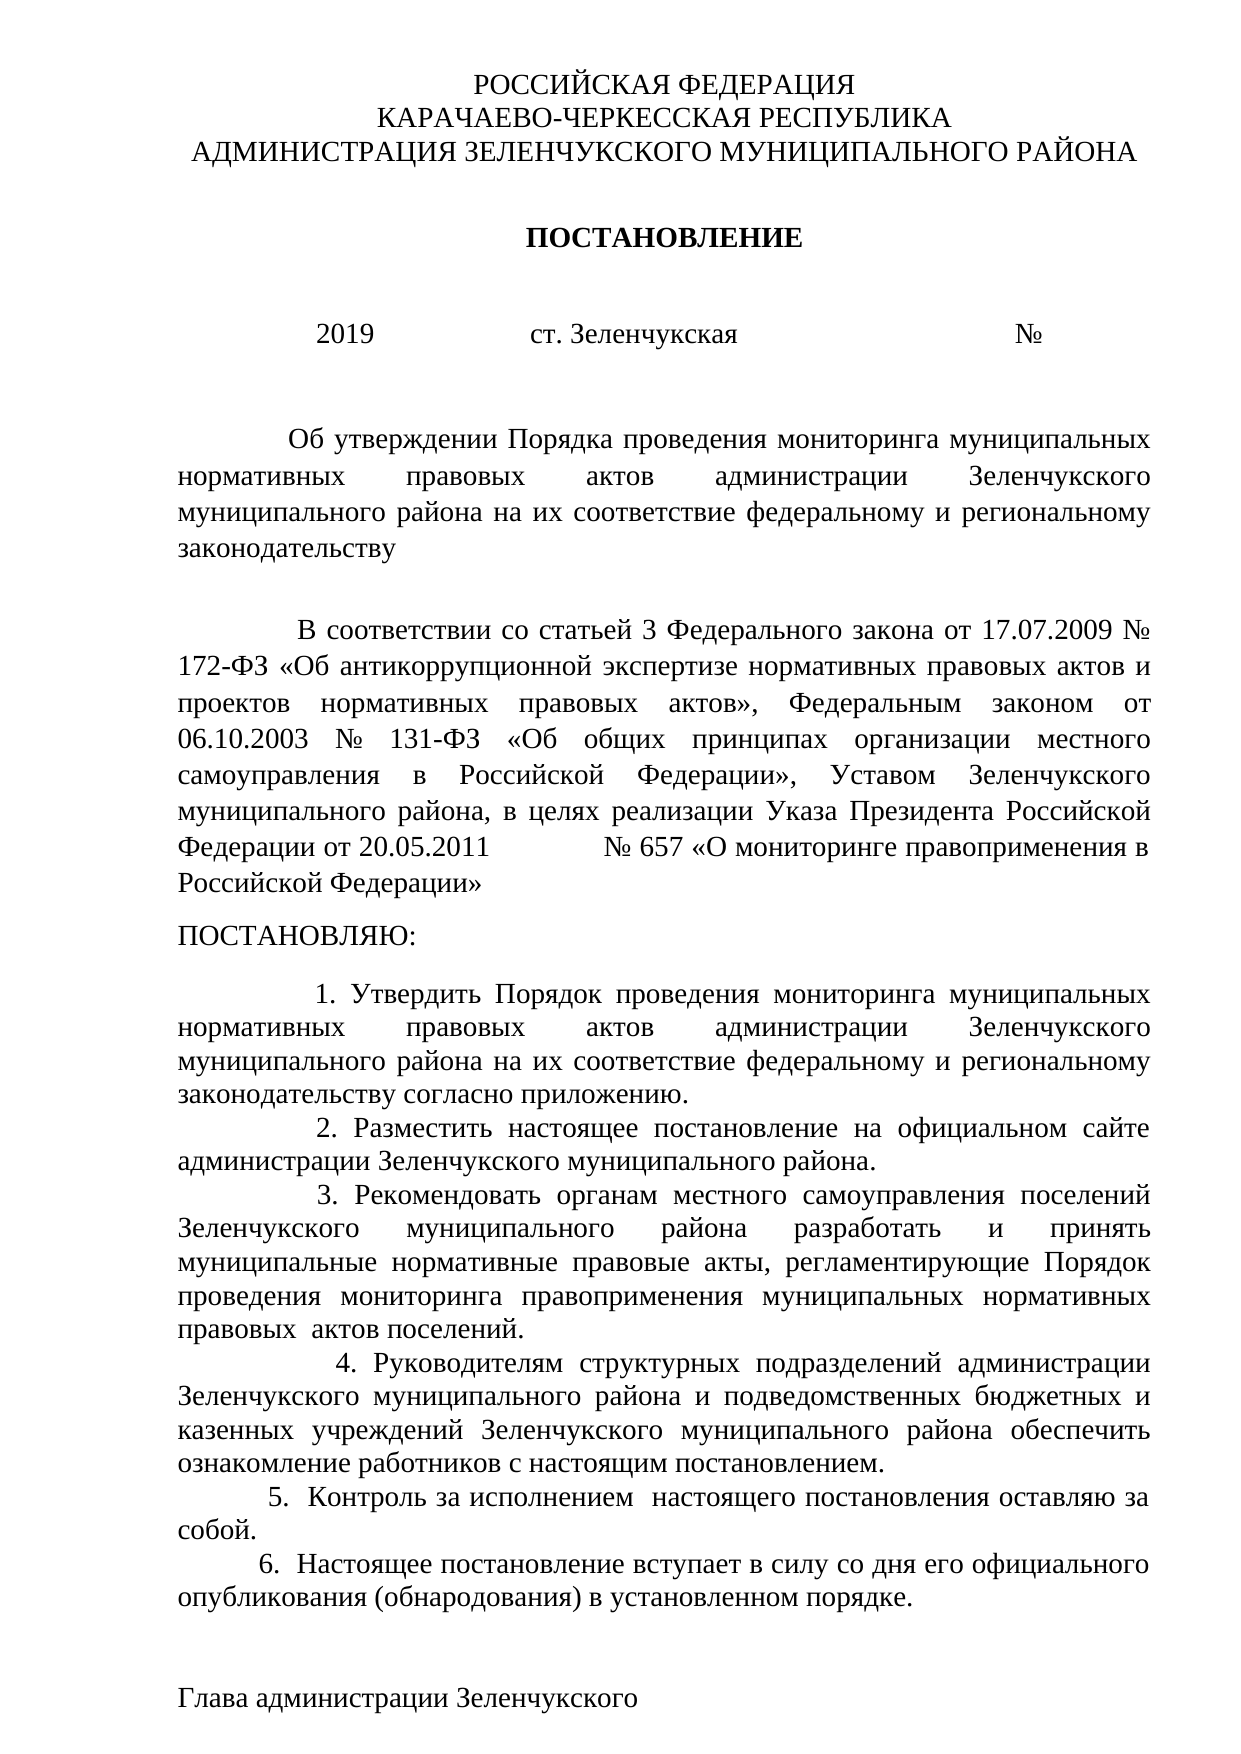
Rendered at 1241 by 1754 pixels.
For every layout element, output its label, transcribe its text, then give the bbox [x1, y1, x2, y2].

text АДМИНИСТРАЦИЯ ЗЕЛЕНЧУКСКОГО МУНИЦИПАЛЬНОГО РАЙОНА [177, 134, 1152, 168]
text 5. Контроль за исполнением настоящего постановления оставляю за собой. [177, 1479, 1152, 1546]
text ПОСТАНОВЛЕНИЕ [177, 221, 1152, 254]
text 4. Руководителям структурных подразделений администрации Зеленчукского муниципального района и подведомственных бюджетных и казенных учреждений Зеленчукского муниципального района обеспечить ознакомление работников с настоящим постановлением. [177, 1345, 1152, 1479]
text Об утверждении Порядка проведения мониторинга муниципальных нормативных правовых актов администрации Зеленчукского муниципального района на их соответствие федеральному и региональному законодательству [177, 422, 1152, 563]
text РОССИЙСКАЯ ФЕДЕРАЦИЯ [177, 67, 1152, 101]
text КАРАЧАЕВО-ЧЕРКЕССКАЯ РЕСПУБЛИКА [177, 101, 1152, 134]
text Глава администрации Зеленчукского [177, 1680, 1152, 1714]
text 2. Разместить настоящее постановление на официальном сайте администрации Зеленчукского муниципального района. [177, 1110, 1152, 1177]
text В соответствии со статьей 3 Федерального закона от 17.07.2009 № 172-ФЗ «Об антикоррупционной экспертизе нормативных правовых актов и проектов нормативных правовых актов», Федеральным законом от 06.10.2003 № 131-ФЗ «Об общих принципах организации местного самоуправления в Российской Федерации», Уставом Зеленчукского муниципального района, в целях реализации Указа Президента Российской Федерации от 20.05.2011 № 657 «О мониторинге правоприменения в Российской Федерации» [177, 612, 1152, 899]
text 2019 ст. Зеленчукская № [177, 316, 1152, 349]
text 6. Настоящее постановление вступает в силу со дня его официального опубликования (обнародования) в установленном порядке. [177, 1546, 1152, 1613]
text 1. Утвердить Порядок проведения мониторинга муниципальных нормативных правовых актов администрации Зеленчукского муниципального района на их соответствие федеральному и региональному законодательству согласно приложению. [177, 976, 1152, 1110]
text ПОСТАНОВЛЯЮ: [177, 918, 1152, 952]
text 3. Рекомендовать органам местного самоуправления поселений Зеленчукского муниципального района разработать и принять муниципальные нормативные правовые акты, регламентирующие Порядок проведения мониторинга правоприменения муниципальных нормативных правовых актов поселений. [177, 1177, 1152, 1345]
